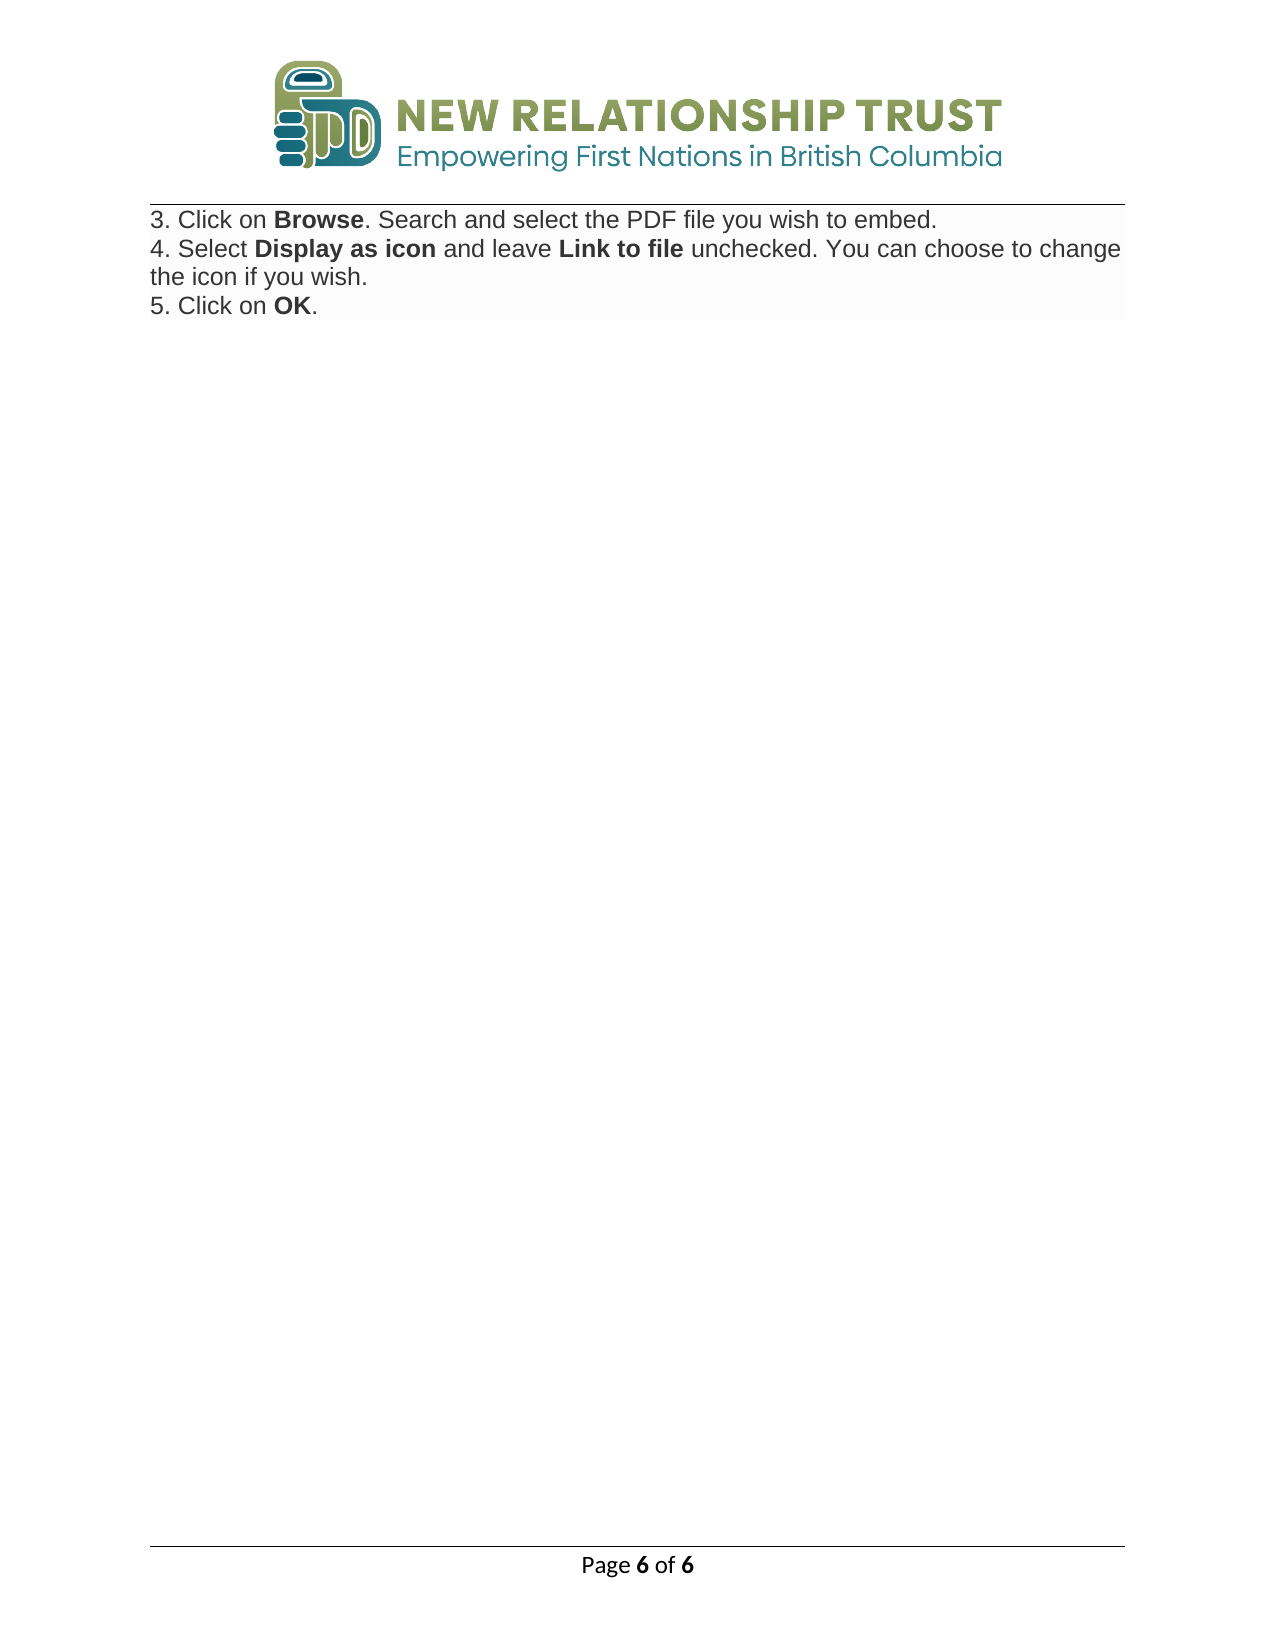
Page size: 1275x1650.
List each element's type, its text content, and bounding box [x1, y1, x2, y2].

text 3. Click on Browse. Search and select the PDF file you wish to embed. [150, 205, 1125, 233]
text 5. Click on OK. [150, 291, 1125, 320]
text 4. Select Display as icon and leave Link to file unchecked. You can choose to change the icon if you wish. [150, 233, 1125, 291]
picture [270, 59, 1005, 173]
